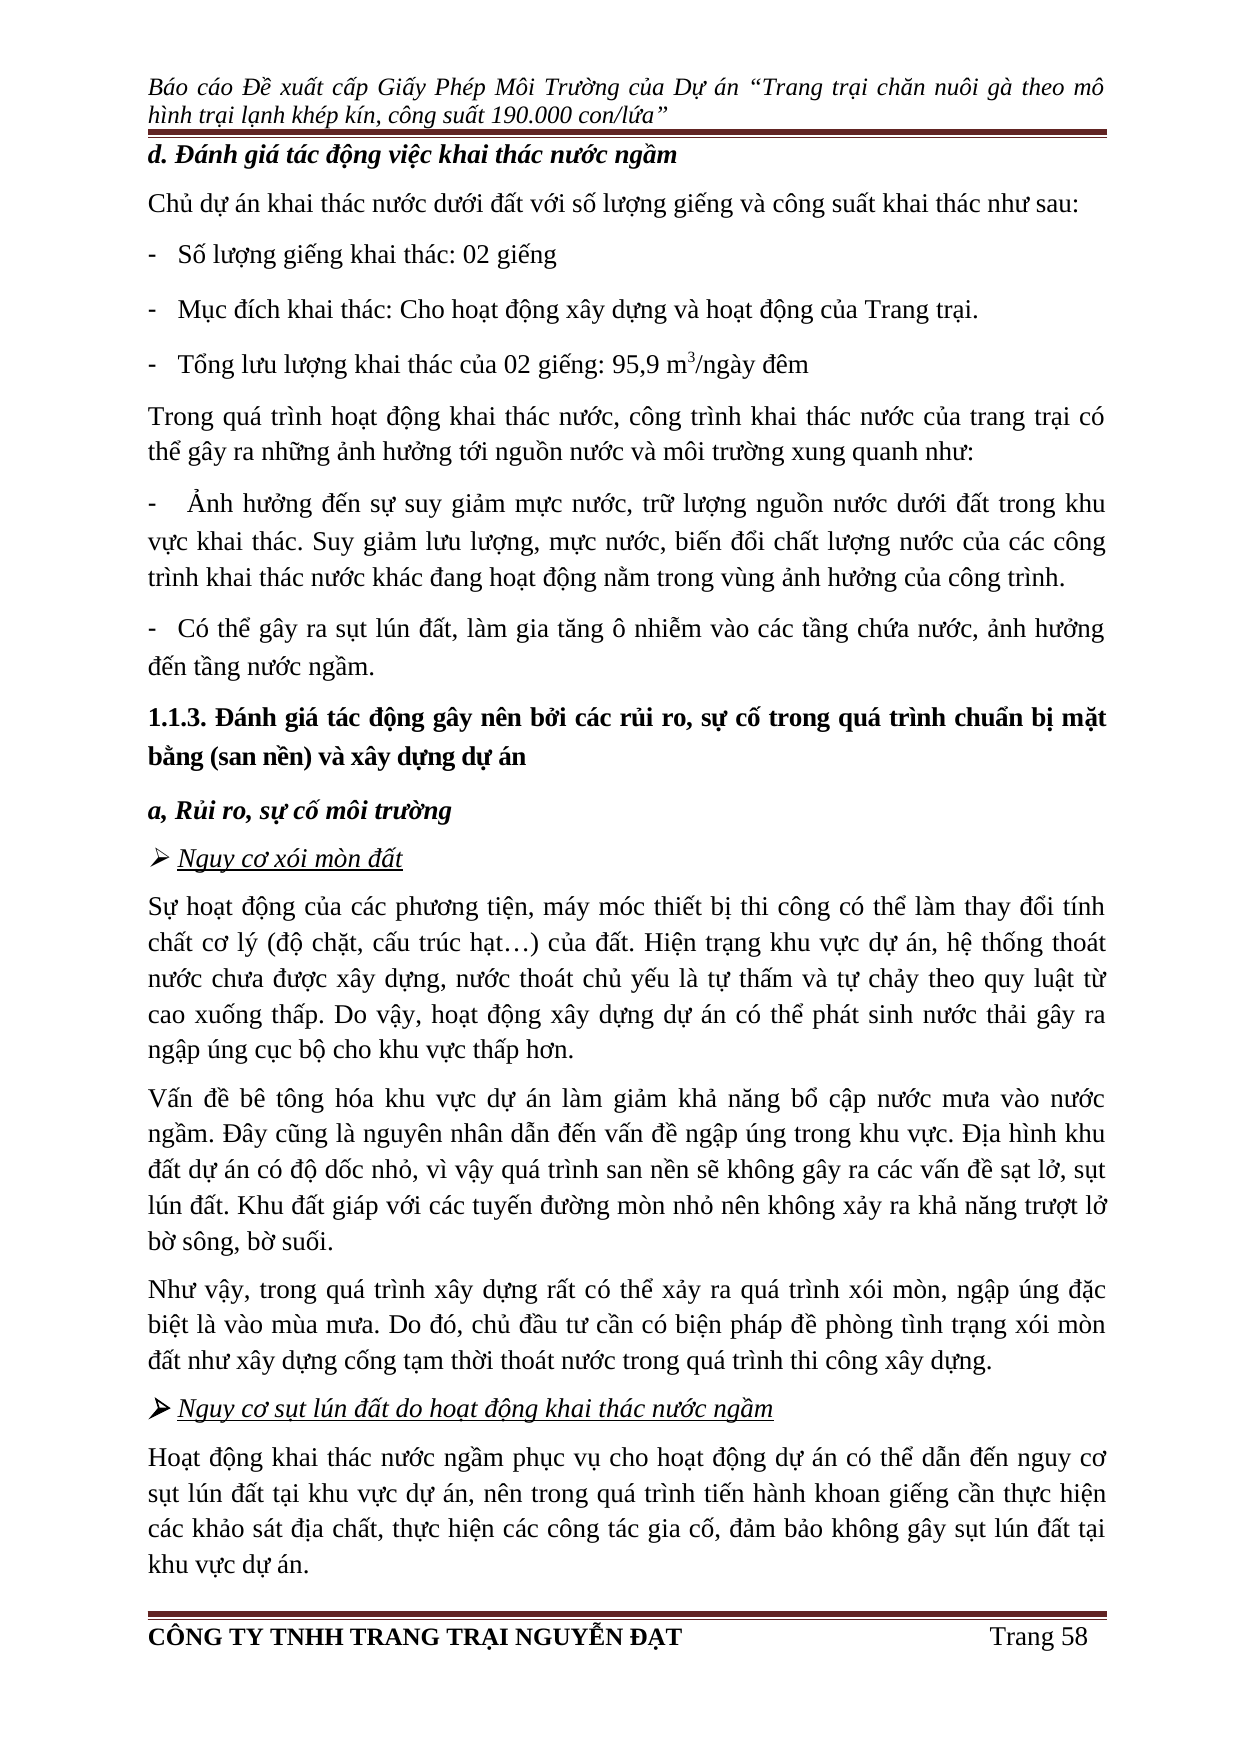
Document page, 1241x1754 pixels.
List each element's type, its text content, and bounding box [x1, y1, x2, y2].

subtitle 1.1.3. Đánh giá tác động gây nên bởi các rủi ro, sự cố trong quá trình chuẩn bị mặt bằng (san nền) và xây dựng dự án [148, 701, 1107, 771]
list Nguy cơ xói mòn đất [148, 842, 1107, 873]
text Trong quá trình hoạt động khai thác nước, công trình khai thác nước của trang trại có thể gây ra những ảnh hưởng tới nguồn nước và môi trường xung quanh như: [148, 399, 1107, 466]
text d. Đánh giá tác động việc khai thác nước ngầm [148, 138, 1107, 169]
list Ảnh hưởng đến sự suy giảm mực nước, trữ lượng nguồn nước dưới đất trong khu vực khai thác. Suy giảm lưu lượng, mực nước, biến đổi chất lượng nước của các công trình khai thác nước khác đang hoạt động nằm trong vùng ảnh hưởng của công trình. [148, 483, 1107, 592]
text Như vậy, trong quá trình xây dựng rất có thể xảy ra quá trình xói mòn, ngập úng đặc biệt là vào mùa mưa. Do đó, chủ đầu tư cần có biện pháp đề phòng tình trạng xói mòn đất như xây dựng cống tạm thời thoát nước trong quá trình thi công xây dựng. [148, 1273, 1107, 1375]
text Vấn đề bê tông hóa khu vực dự án làm giảm khả năng bổ cập nước mưa vào nước ngầm. Đây cũng là nguyên nhân dẫn đến vấn đề ngập úng trong khu vực. Địa hình khu đất dự án có độ dốc nhỏ, vì vậy quá trình san nền sẽ không gây ra các vấn đề sạt lở, sụt lún đất. Khu đất giáp với các tuyến đường mòn nhỏ nên không xảy ra khả năng trượt lở bờ sông, bờ suối. [148, 1082, 1107, 1256]
text Chủ dự án khai thác nước dưới đất với số lượng giếng và công suất khai thác như sau: [148, 187, 1107, 218]
list Có thể gây ra sụt lún đất, làm gia tăng ô nhiễm vào các tầng chứa nước, ảnh hưởng đến tầng nước ngầm. [148, 609, 1107, 682]
text a, Rủi ro, sự cố môi trường [148, 794, 1107, 825]
list Mục đích khai thác: Cho hoạt động xây dựng và hoạt động của Trang trại. [148, 290, 1107, 327]
list Nguy cơ sụt lún đất do hoạt động khai thác nước ngầm [148, 1392, 1107, 1424]
text Hoạt động khai thác nước ngầm phục vụ cho hoạt động dự án có thể dẫn đến nguy cơ sụt lún đất tại khu vực dự án, nên trong quá trình tiến hành khoan giếng cần thực hiện các khảo sát địa chất, thực hiện các công tác gia cố, đảm bảo không gây sụt lún đất tại khu vực dự án. [148, 1441, 1107, 1579]
list Tổng lưu lượng khai thác của 02 giếng: 95,9 m3/ngày đêm [148, 345, 1107, 382]
list Số lượng giếng khai thác: 02 giếng [148, 235, 1107, 272]
text Sự hoạt động của các phương tiện, máy móc thiết bị thi công có thể làm thay đổi tính chất cơ lý (độ chặt, cấu trúc hạt…) của đất. Hiện trạng khu vực dự án, hệ thống thoát nước chưa được xây dựng, nước thoát chủ yếu là tự thấm và tự chảy theo quy luật từ cao xuống thấp. Do vậy, hoạt động xây dựng dự án có thể phát sinh nước thải gây ra ngập úng cục bộ cho khu vực thấp hơn. [148, 891, 1107, 1064]
